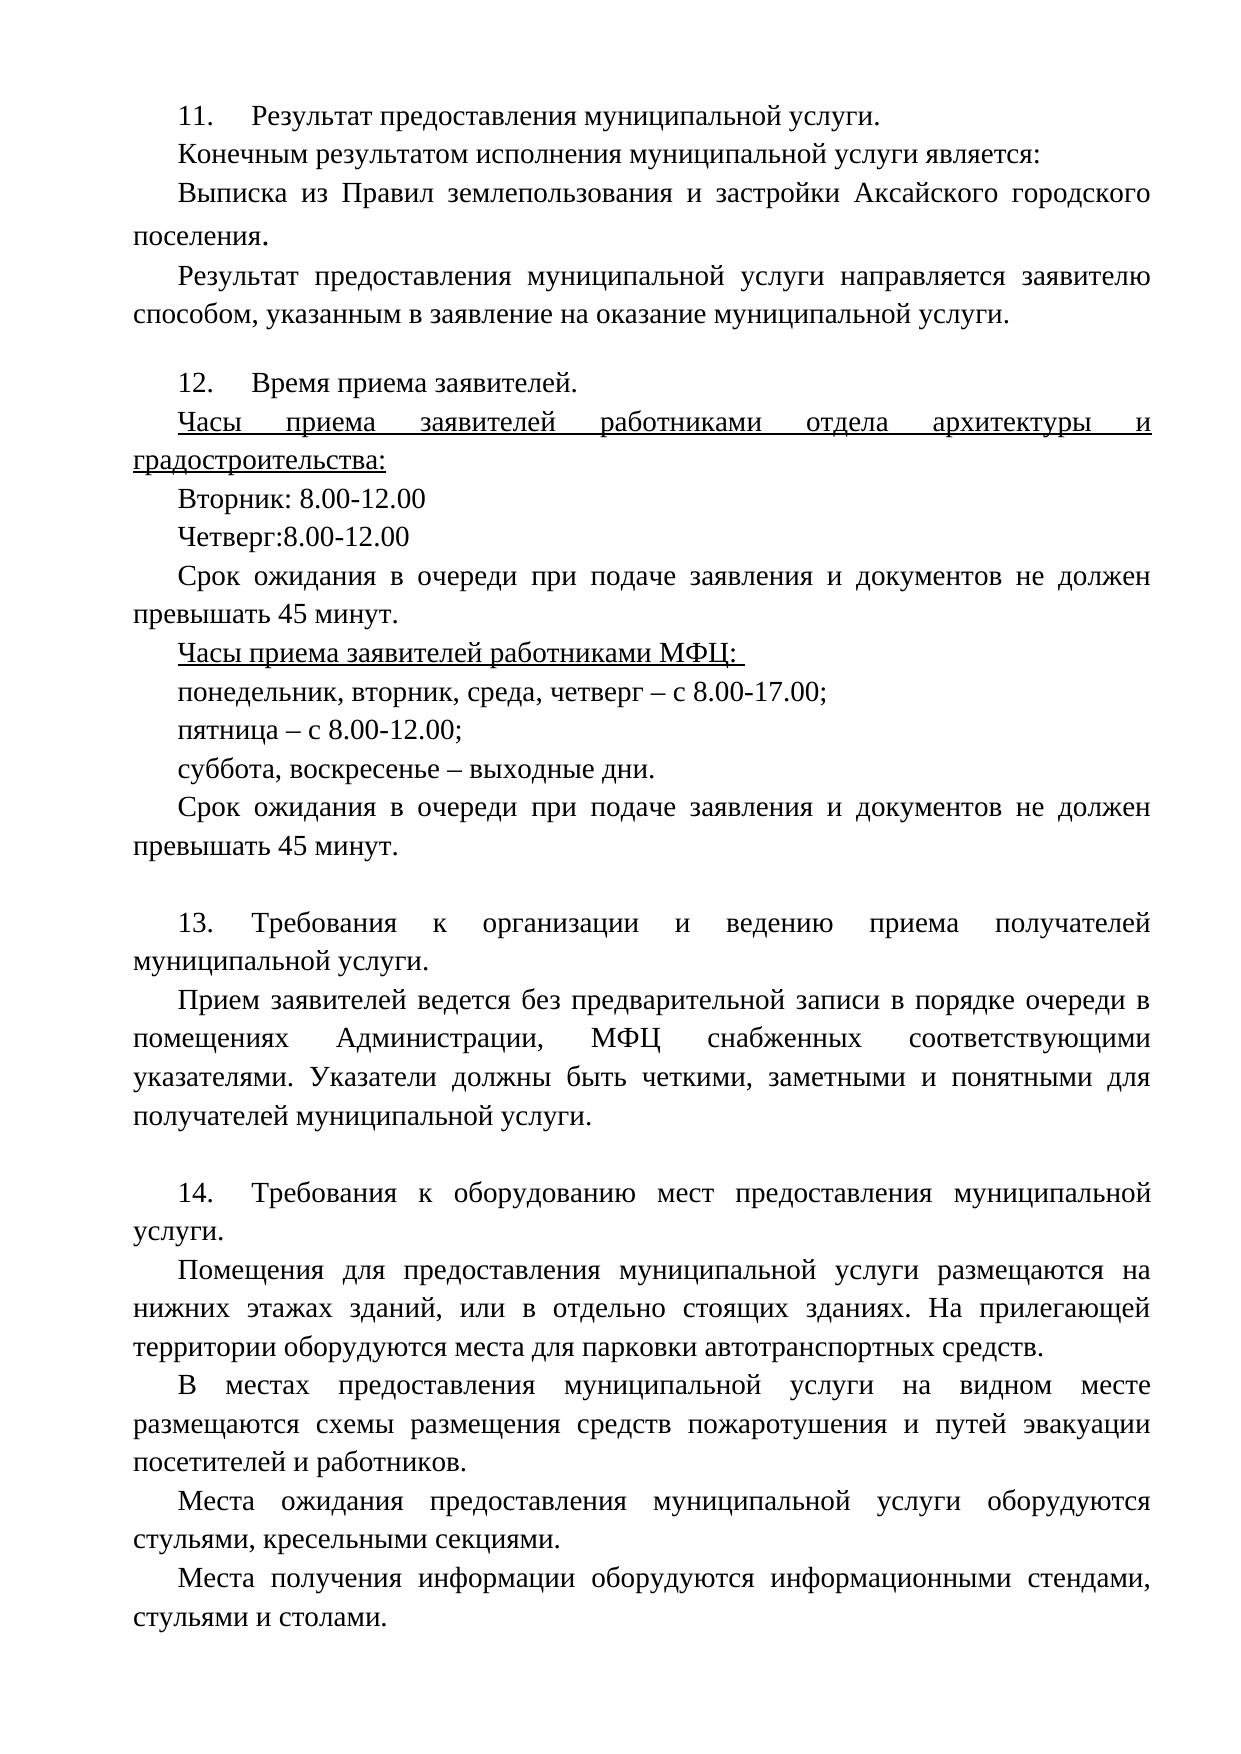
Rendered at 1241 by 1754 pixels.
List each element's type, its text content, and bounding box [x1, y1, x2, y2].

text 11. Результат предоставления муниципальной услуги. [133, 98, 1152, 131]
text Конечным результатом исполнения муниципальной услуги является: [133, 136, 1152, 170]
text 12. Время приема заявителей. [133, 365, 1152, 399]
text Срок ожидания в очереди при подаче заявления и документов не должен превышать 45 минут. [133, 558, 1152, 630]
text Срок ожидания в очереди при подаче заявления и документов не должен превышать 45 минут. [133, 789, 1152, 861]
text пятница – с 8.00-12.00; [133, 712, 1152, 746]
text Результат предоставления муниципальной услуги направляется заявителю способом, указанным в заявление на оказание муниципальной услуги. [133, 258, 1152, 330]
text понедельник, вторник, среда, четверг – с 8.00-17.00; [133, 674, 1152, 707]
text Места ожидания предоставления муниципальной услуги оборудуются стульями, кресельными секциями. [133, 1483, 1152, 1555]
text Помещения для предоставления муниципальной услуги размещаются на нижних этажах зданий, или в отдельно стоящих зданиях. На прилегающей территории оборудуются места для парковки автотранспортных средств. [133, 1252, 1152, 1362]
text Вторник: 8.00-12.00 [133, 481, 1152, 514]
text Прием заявителей ведется без предварительной записи в порядке очереди в помещениях Администрации, МФЦ снабженных соответствующими указателями. Указатели должны быть четкими, заметными и понятными для получателей муниципальной услуги. [133, 982, 1152, 1131]
text Выписка из Правил землепользования и застройки Аксайского городского поселения. [133, 175, 1152, 252]
text суббота, воскресенье – выходные дни. [133, 751, 1152, 784]
text 13. Требования к организации и ведению приема получателей муниципальной услуги. [133, 905, 1152, 977]
text Места получения информации оборудуются информационными стендами, стульями и столами. [133, 1560, 1152, 1632]
text Четверг:8.00-12.00 [133, 519, 1152, 553]
text 14. Требования к оборудованию мест предоставления муниципальной услуги. [133, 1175, 1152, 1247]
text В местах предоставления муниципальной услуги на видном месте размещаются схемы размещения средств пожаротушения и путей эвакуации посетителей и работников. [133, 1367, 1152, 1478]
text Часы приема заявителей работниками МФЦ: [133, 635, 1152, 669]
text Часы приема заявителей работниками отдела архитектуры и градостроительства: [133, 404, 1152, 476]
